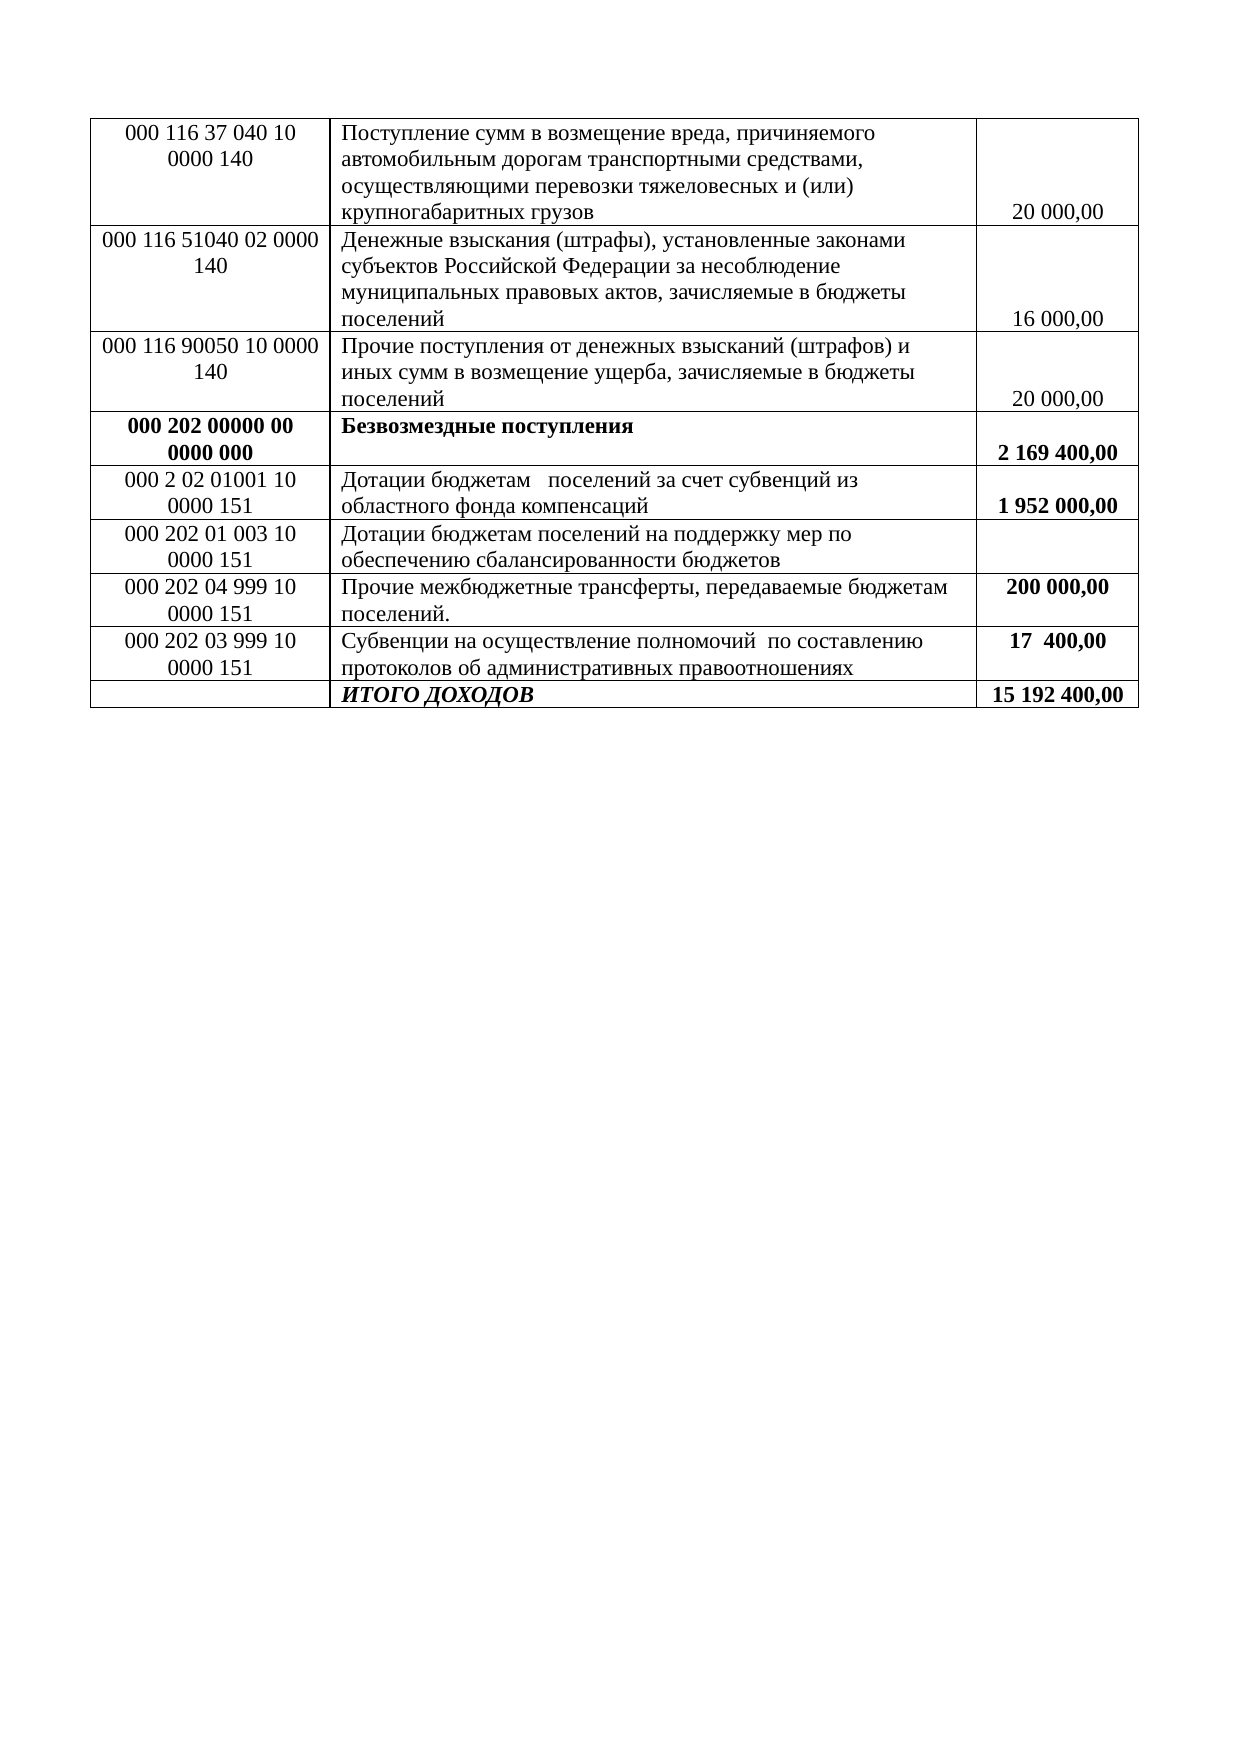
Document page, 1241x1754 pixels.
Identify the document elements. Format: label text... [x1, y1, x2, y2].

table_cell 17 400,00 [977, 627, 1138, 680]
table_cell 20 000,00 [977, 119, 1138, 224]
table_cell Субвенции на осуществление полномочий по составлению протоколов об административных правоотношениях [331, 627, 976, 680]
table_cell 16 000,00 [977, 226, 1138, 331]
table_cell 000 202 01 003 10 0000 151 [91, 520, 329, 572]
table_cell 20 000,00 [977, 332, 1138, 411]
table_cell 1 952 000,00 [977, 466, 1138, 519]
table_cell Дотации бюджетам поселений на поддержку мер по обеспечению сбалансированности бюджетов [331, 520, 976, 572]
table_cell Прочие межбюджетные трансферты, передаваемые бюджетам поселений. [331, 574, 976, 626]
table_cell Денежные взыскания (штрафы), установленные законами субъектов Российской Федерации за несоблюдение муниципальных правовых актов, зачисляемые в бюджеты поселений [331, 226, 976, 331]
table_cell 200 000,00 [977, 574, 1138, 626]
table_cell 000 2 02 01001 10 0000 151 [91, 466, 329, 519]
table_cell [91, 681, 329, 707]
table_cell 15 192 400,00 [977, 681, 1138, 707]
table_cell 000 202 03 999 10 0000 151 [91, 627, 329, 680]
table_cell Безвозмездные поступления [331, 412, 976, 465]
table_cell Прочие поступления от денежных взысканий (штрафов) и иных сумм в возмещение ущерба, зачисляемые в бюджеты поселений [331, 332, 976, 411]
table_cell Дотации бюджетам поселений за счет субвенций из областного фонда компенсаций [331, 466, 976, 519]
table_cell 000 116 90050 10 0000 140 [91, 332, 329, 411]
table_cell 000 202 00000 00 0000 000 [91, 412, 329, 465]
table_cell ИТОГО ДОХОДОВ [331, 681, 976, 707]
table_cell 2 169 400,00 [977, 412, 1138, 465]
table_cell 000 116 51040 02 0000 140 [91, 226, 329, 331]
table_cell 000 202 04 999 10 0000 151 [91, 574, 329, 626]
table_cell 000 116 37 040 10 0000 140 [91, 119, 329, 224]
table_cell Поступление сумм в возмещение вреда, причиняемого автомобильным дорогам транспортными средствами, осуществляющими перевозки тяжеловесных и (или) крупногабаритных грузов [331, 119, 976, 224]
table_cell [977, 520, 1138, 572]
